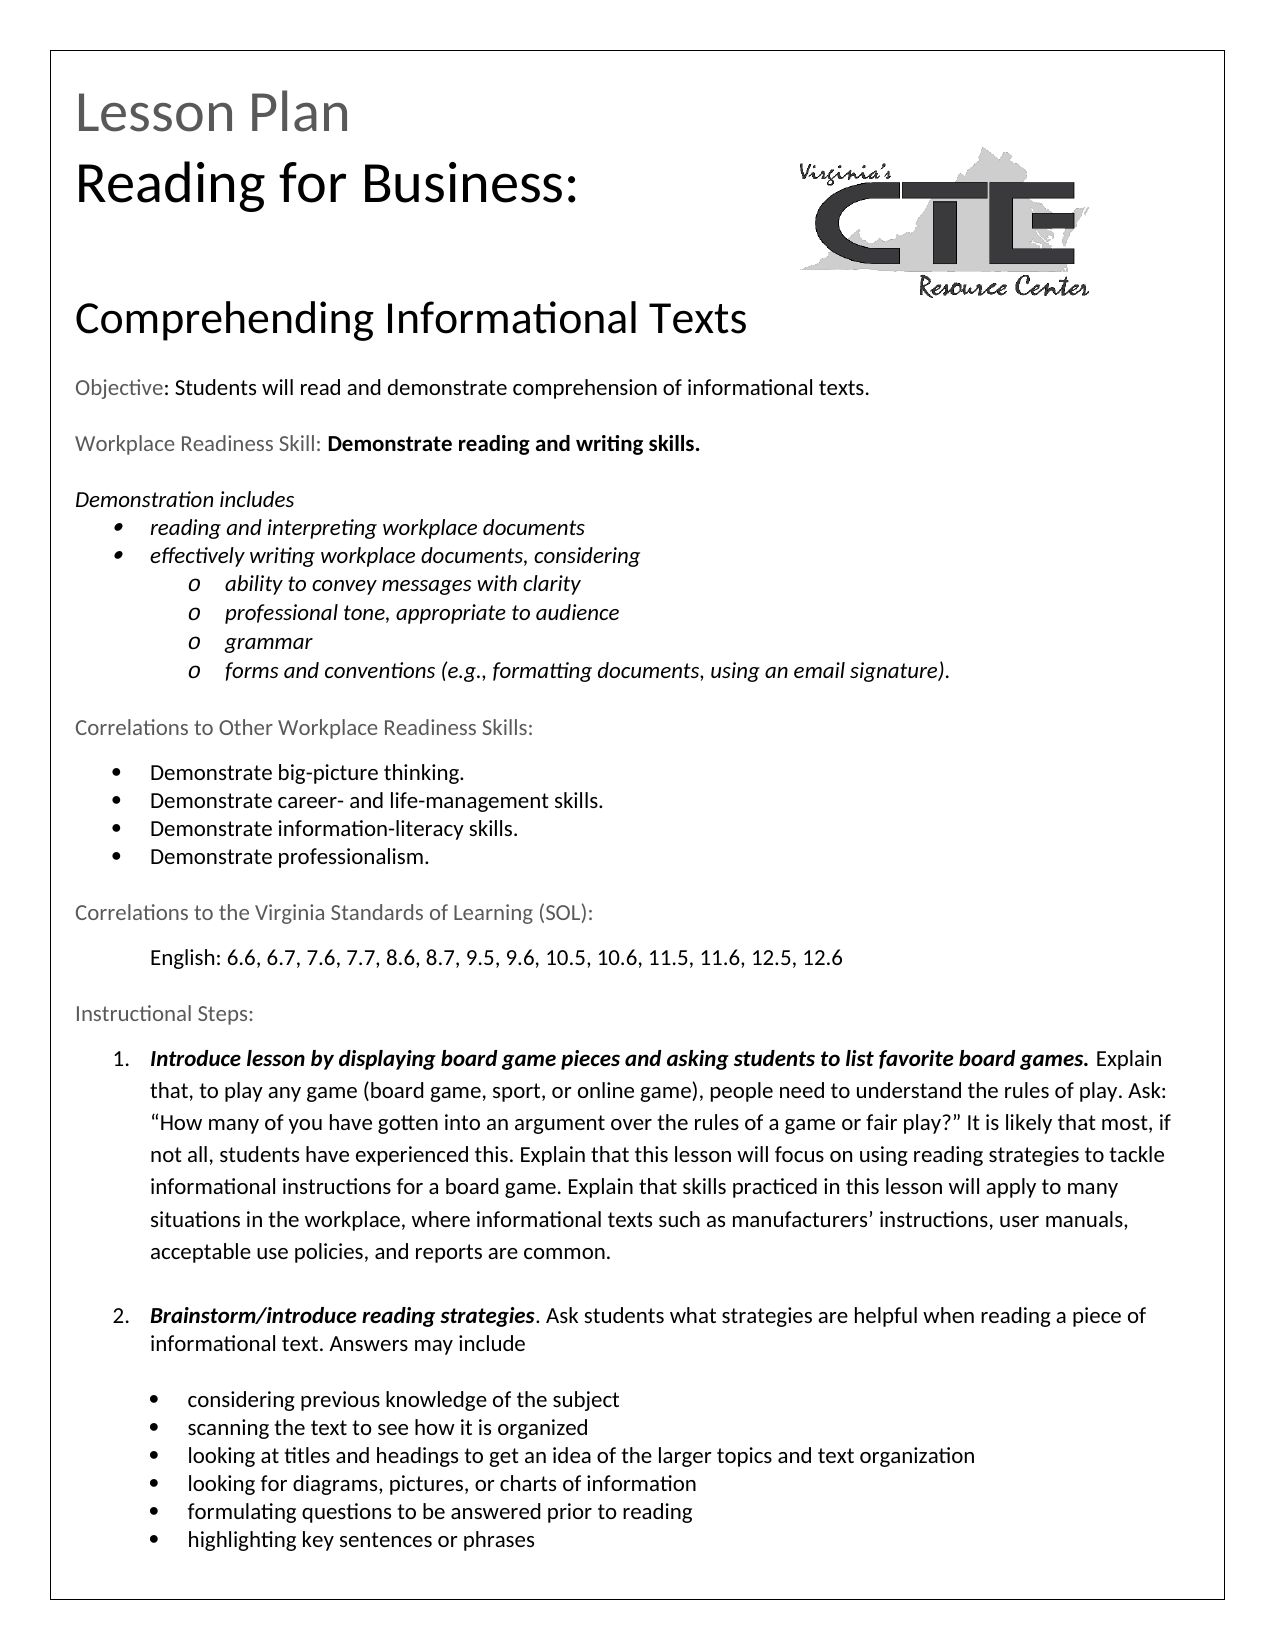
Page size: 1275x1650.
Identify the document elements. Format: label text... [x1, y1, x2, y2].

subtitle Correlations to the Virginia Standards of Learning (SOL): [75, 898, 1200, 926]
title Lesson Plan [75, 75, 1200, 146]
list Demonstrate career- and life-management skills. [112, 786, 1200, 814]
list Introduce lesson by displaying board game pieces and asking students to list favorite board games. Explain that, to play any game (board game, sport, or online game), people need to understand the rules of play. Ask: “How many of you have gotten into an argument over the rules of a game or fair play?” It is likely that most, if not all, students have experienced this. Explain that this lesson will focus on using reading strategies to tackle informational instructions for a board game. Explain that skills practiced in this lesson will apply to many situations in the workplace, where informational texts such as manufacturers’ instructions, user manuals, acceptable use policies, and reports are common. [112, 1044, 1200, 1265]
list ability to convey messages with clarity [187, 569, 1200, 598]
text English: 6.6, 6.7, 7.6, 7.7, 8.6, 8.7, 9.5, 9.6, 10.5, 10.6, 11.5, 11.6, 12.5, 12.6 [150, 943, 1200, 971]
list scanning the text to see how it is organized [150, 1413, 1200, 1441]
list highlighting key sentences or phrases [150, 1525, 1200, 1553]
text Workplace Readiness Skill: Demonstrate reading and writing skills. [75, 429, 1200, 457]
subtitle Correlations to Other Workplace Readiness Skills: [75, 713, 1200, 742]
text Objective: Students will read and demonstrate comprehension of informational texts. [75, 373, 1200, 401]
list formulating questions to be answered prior to reading [150, 1497, 1200, 1525]
list Brainstorm/introduce reading strategies. Ask students what strategies are helpful when reading a piece of informational text. Answers may include [112, 1301, 1200, 1357]
list Demonstrate professionalism. [112, 842, 1200, 870]
list considering previous knowledge of the subject [150, 1385, 1200, 1413]
list effectively writing workplace documents, considering [112, 541, 1200, 569]
picture [798, 146, 1090, 298]
list Demonstrate information-literacy skills. [112, 814, 1200, 842]
subtitle Instructional Steps: [75, 999, 1200, 1027]
list Demonstrate big-picture thinking. [112, 758, 1200, 786]
text Demonstration includes [75, 485, 1200, 513]
list reading and interpreting workplace documents [112, 513, 1200, 541]
list looking at titles and headings to get an idea of the larger topics and text organization [150, 1441, 1200, 1469]
list professional tone, appropriate to audience [187, 598, 1200, 627]
list grammar [187, 627, 1200, 656]
list looking for diagrams, pictures, or charts of information [150, 1469, 1200, 1497]
list forms and conventions (e.g., formatting documents, using an email signature). [187, 656, 1200, 686]
title Reading for Business: Comprehending Informational Texts [75, 146, 1200, 345]
